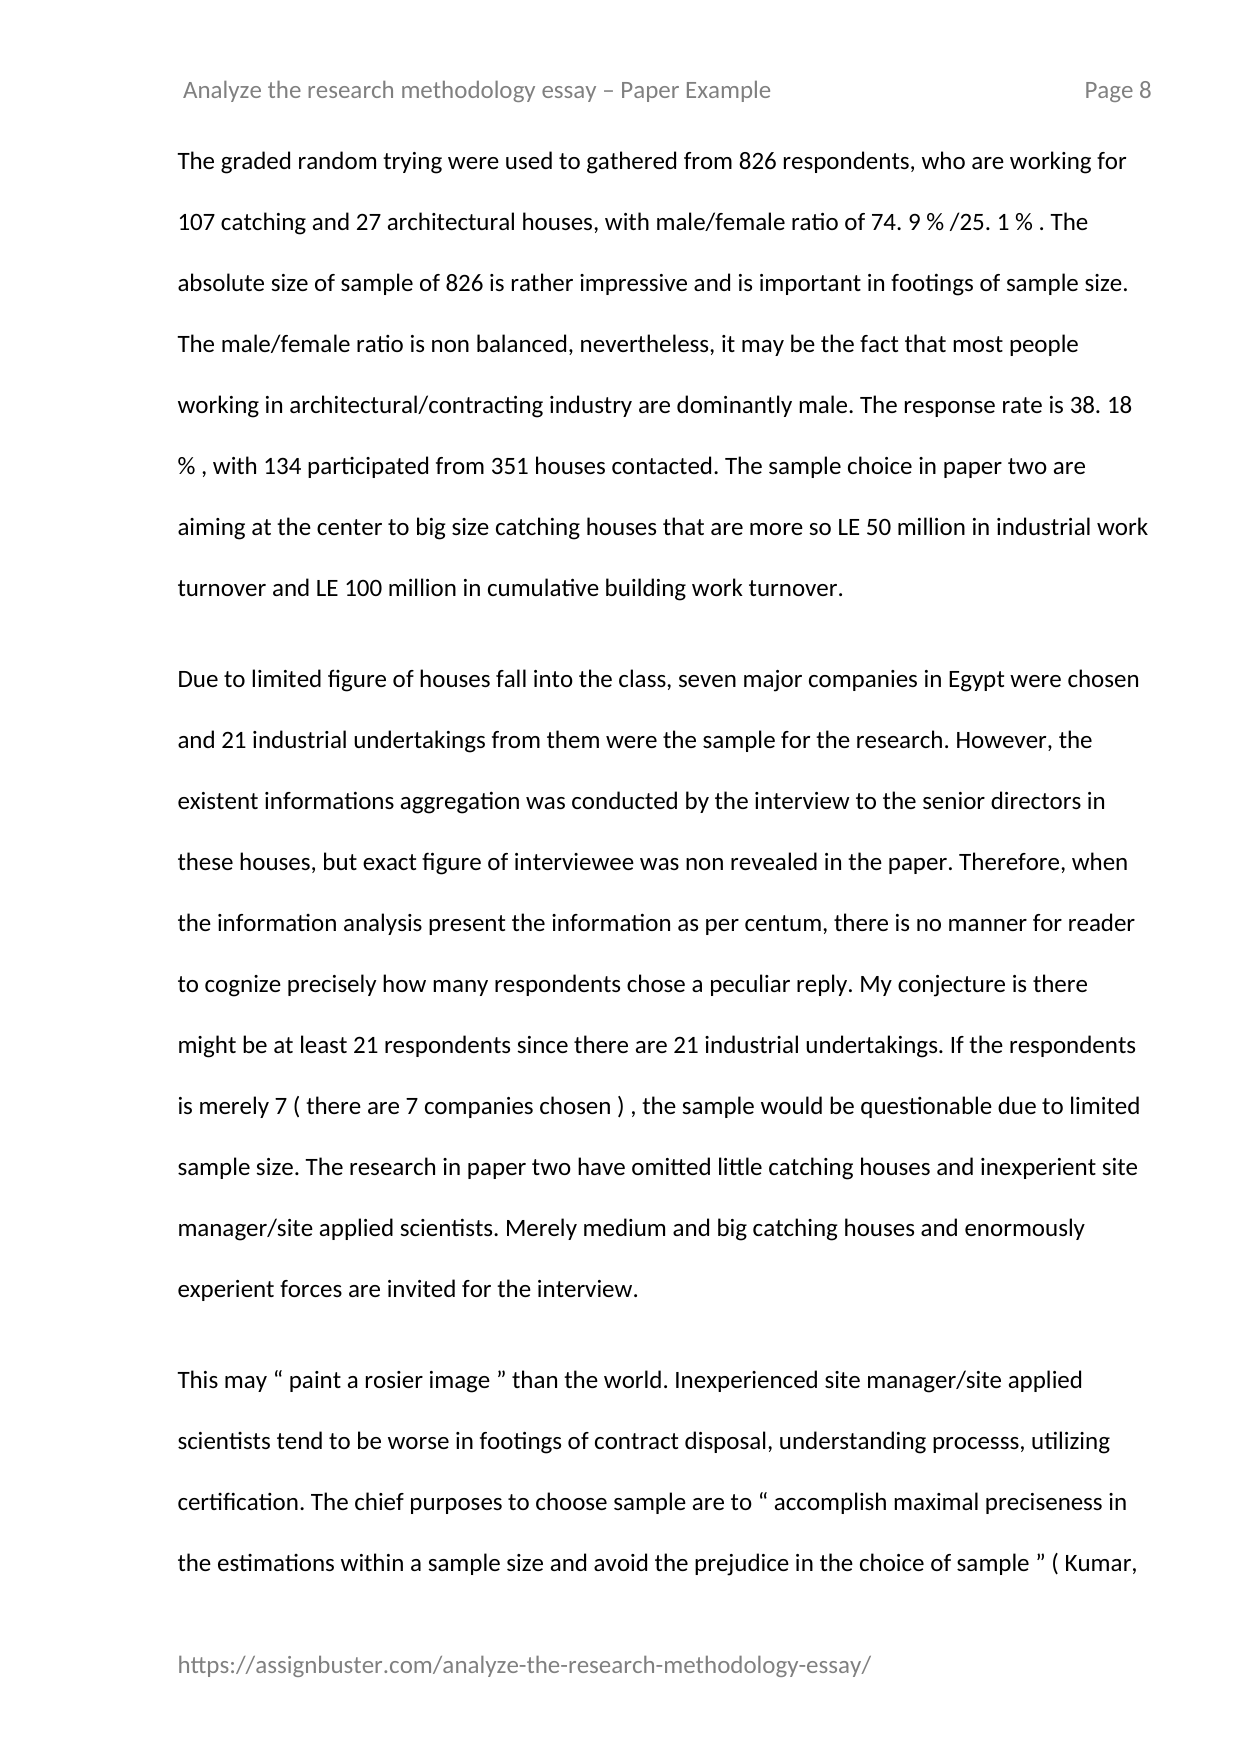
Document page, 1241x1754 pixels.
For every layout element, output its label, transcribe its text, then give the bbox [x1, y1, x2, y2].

text The graded random trying were used to gathered from 826 respondents, who are working for 107 catching and 27 architectural houses, with male/female ratio of 74. 9 % /25. 1 % . The absolute size of sample of 826 is rather impressive and is important in footings of sample size. The male/female ratio is non balanced, nevertheless, it may be the fact that most people working in architectural/contracting industry are dominantly male. The response rate is 38. 18 % , with 134 participated from 351 houses contacted. The sample choice in paper two are aiming at the center to big size catching houses that are more so LE 50 million in industrial work turnover and LE 100 million in cumulative building work turnover. [177, 145, 1152, 603]
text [177, 1364, 1152, 1577]
text Due to limited figure of houses fall into the class, seven major companies in Egypt were chosen and 21 industrial undertakings from them were the sample for the research. However, the existent informations aggregation was conducted by the interview to the senior directors in these houses, but exact figure of interviewee was non revealed in the paper. Therefore, when the information analysis present the information as per centum, there is no manner for reader to cognize precisely how many respondents chose a peculiar reply. My conjecture is there might be at least 21 respondents since there are 21 industrial undertakings. If the respondents is merely 7 ( there are 7 companies chosen ) , the sample would be questionable due to limited sample size. The research in paper two have omitted little catching houses and inexperient site manager/site applied scientists. Merely medium and big catching houses and enormously experient forces are invited for the interview. [177, 663, 1152, 1304]
